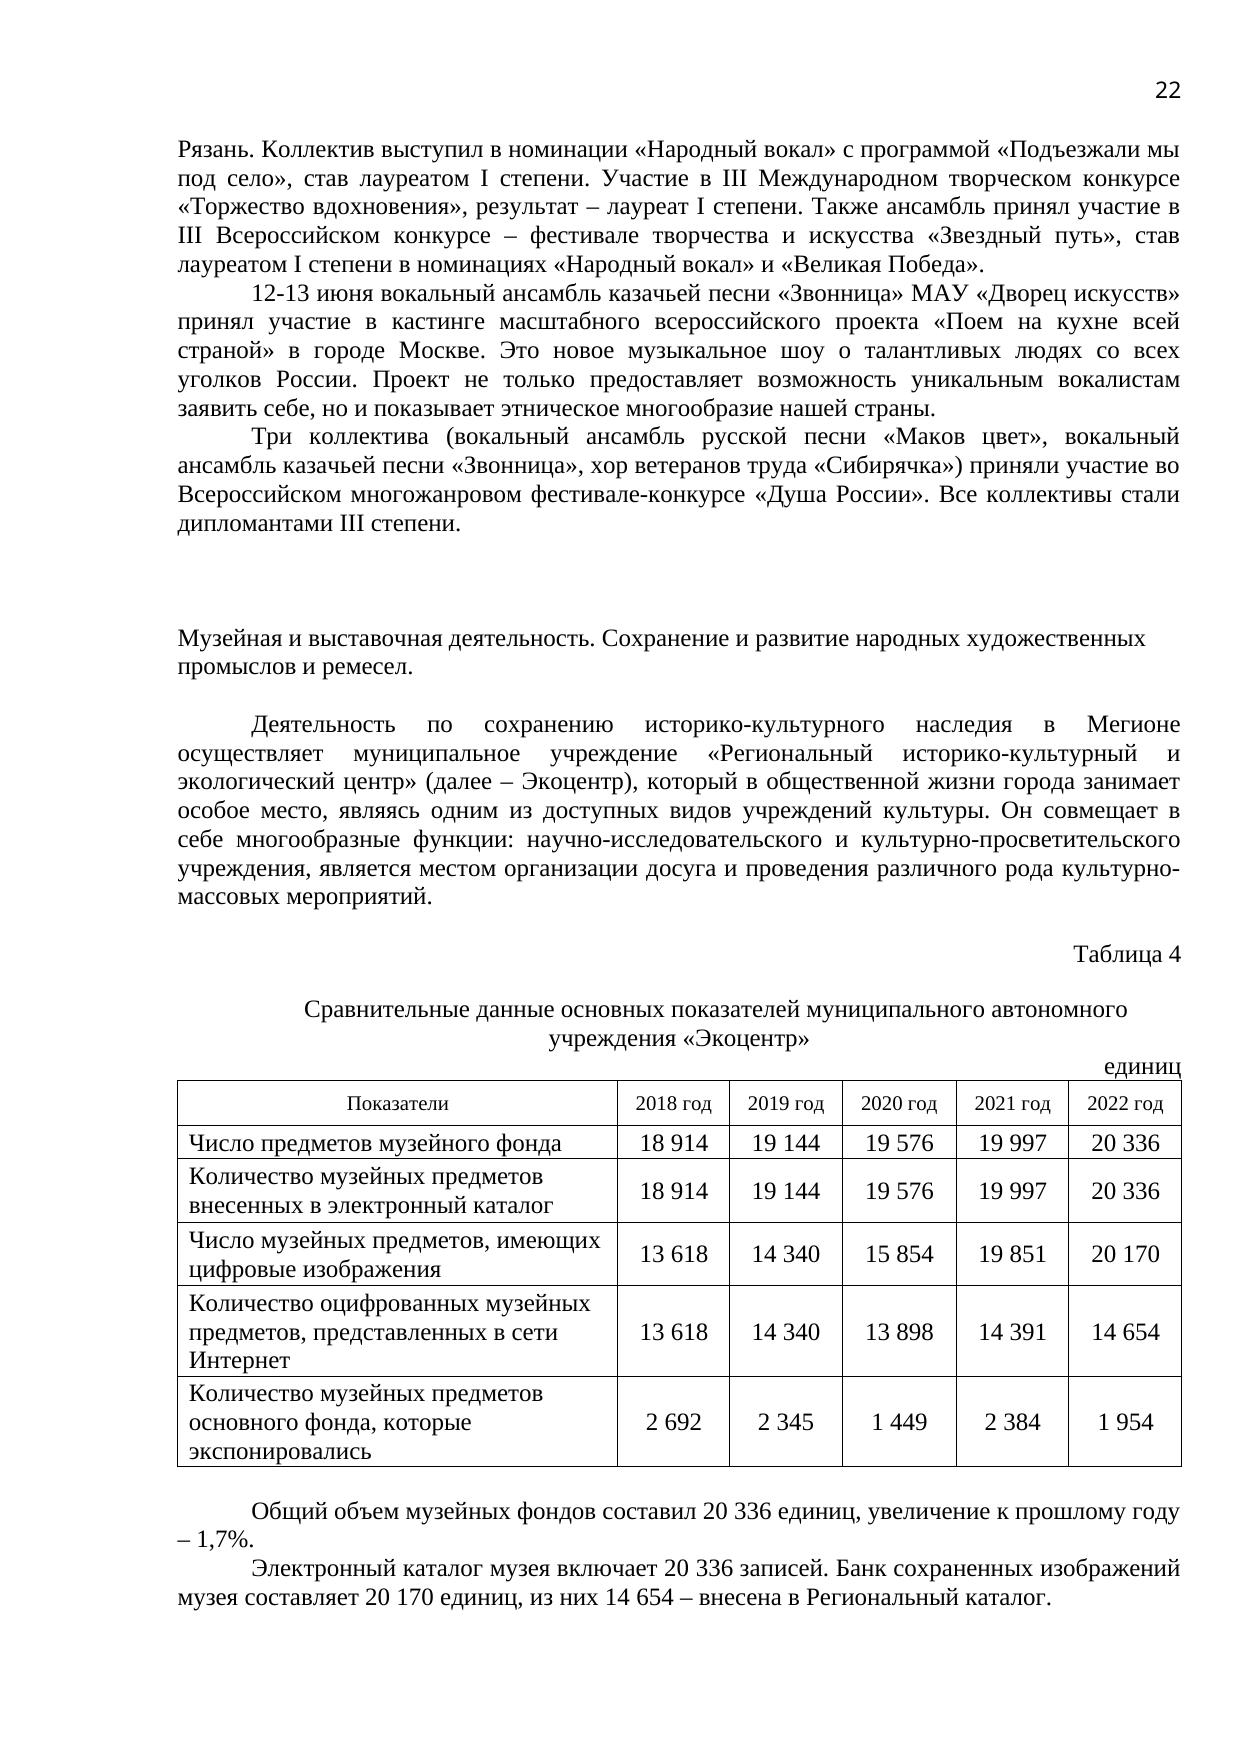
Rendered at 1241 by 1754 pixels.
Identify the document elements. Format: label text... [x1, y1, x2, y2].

table_cell 14 391 [957, 1286, 1068, 1376]
table_cell 19 576 [843, 1159, 956, 1222]
table_cell 14 340 [730, 1223, 842, 1285]
table_header 2020 год [843, 1081, 956, 1125]
table_cell 19 576 [843, 1126, 956, 1158]
table_cell 13 618 [618, 1223, 729, 1285]
table_cell 18 914 [618, 1159, 729, 1222]
table_cell 13 898 [843, 1286, 956, 1376]
text Сравнительные данные основных показателей муниципального автономного учреждения «Экоцентр» [177, 994, 1181, 1051]
table_cell 1 954 [1069, 1377, 1181, 1466]
table_cell 19 997 [957, 1126, 1068, 1158]
table_cell 20 170 [1069, 1223, 1181, 1285]
text Музейная и выставочная деятельность. Сохранение и развитие народных художественных промыслов и ремесел. [177, 623, 1181, 680]
text Три коллектива (вокальный ансамбль русской песни «Маков цвет», вокальный ансамбль казачьей песни «Звонница», хор ветеранов труда «Сибирячка») приняли участие во Всероссийском многожанровом фестивале-конкурсе «Душа России». Все коллективы стали дипломантами III степени. [177, 421, 1181, 536]
table_cell 14 654 [1069, 1286, 1181, 1376]
text 12-13 июня вокальный ансамбль казачьей песни «Звонница» МАУ «Дворец искусств» принял участие в кастинге масштабного всероссийского проекта «Поем на кухне всей страной» в городе Москве. Это новое музыкальное шоу о талантливых людях со всех уголков России. Проект не только предоставляет возможность уникальным вокалистам заявить себе, но и показывает этническое многообразие нашей страны. [177, 278, 1181, 421]
table_cell Количество оцифрованных музейных предметов, представленных в сети Интернет [178, 1286, 617, 1376]
table_header Показатели [178, 1081, 617, 1125]
table_header 2021 год [957, 1081, 1068, 1125]
text Деятельность по сохранению историко-культурного наследия в Мегионе осуществляет муниципальное учреждение «Региональный историко-культурный и экологический центр» (далее – Экоцентр), который в общественной жизни города занимает особое место, являясь одним из доступных видов учреждений культуры. Он совмещает в себе многообразные функции: научно-исследовательского и культурно-просветительского учреждения, является местом организации досуга и проведения различного рода культурно-массовых мероприятий. [177, 709, 1181, 910]
text единиц [177, 1051, 1181, 1080]
table_cell Количество музейных предметов основного фонда, которые экспонировались [178, 1377, 617, 1466]
table_cell 2 692 [618, 1377, 729, 1466]
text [177, 134, 1181, 278]
text Таблица 4 [177, 939, 1181, 968]
table_cell Количество музейных предметов внесенных в электронный каталог [178, 1159, 617, 1222]
table_cell 13 618 [618, 1286, 729, 1376]
table_cell 15 854 [843, 1223, 956, 1285]
table_cell 19 851 [957, 1223, 1068, 1285]
text Электронный каталог музея включает 20 336 записей. Банк сохраненных изображений музея составляет 20 170 единиц, из них 14 654 – внесена в Региональный каталог. [177, 1553, 1181, 1611]
table_cell 20 336 [1069, 1126, 1181, 1158]
table_header 2019 год [730, 1081, 842, 1125]
table_cell 1 449 [843, 1377, 956, 1466]
table_header 2022 год [1069, 1081, 1181, 1125]
text Общий объем музейных фондов составил 20 336 единиц, увеличение к прошлому году – 1,7%. [177, 1496, 1181, 1553]
table_cell 19 997 [957, 1159, 1068, 1222]
table_cell Число предметов музейного фонда [178, 1126, 617, 1158]
table_cell 2 384 [957, 1377, 1068, 1466]
table_header 2018 год [618, 1081, 729, 1125]
table_cell Число музейных предметов, имеющих цифровые изображения [178, 1223, 617, 1285]
table_cell 19 144 [730, 1159, 842, 1222]
table_cell 18 914 [618, 1126, 729, 1158]
table_cell 14 340 [730, 1286, 842, 1376]
table_cell 20 336 [1069, 1159, 1181, 1222]
table_cell 2 345 [730, 1377, 842, 1466]
table_cell 19 144 [730, 1126, 842, 1158]
